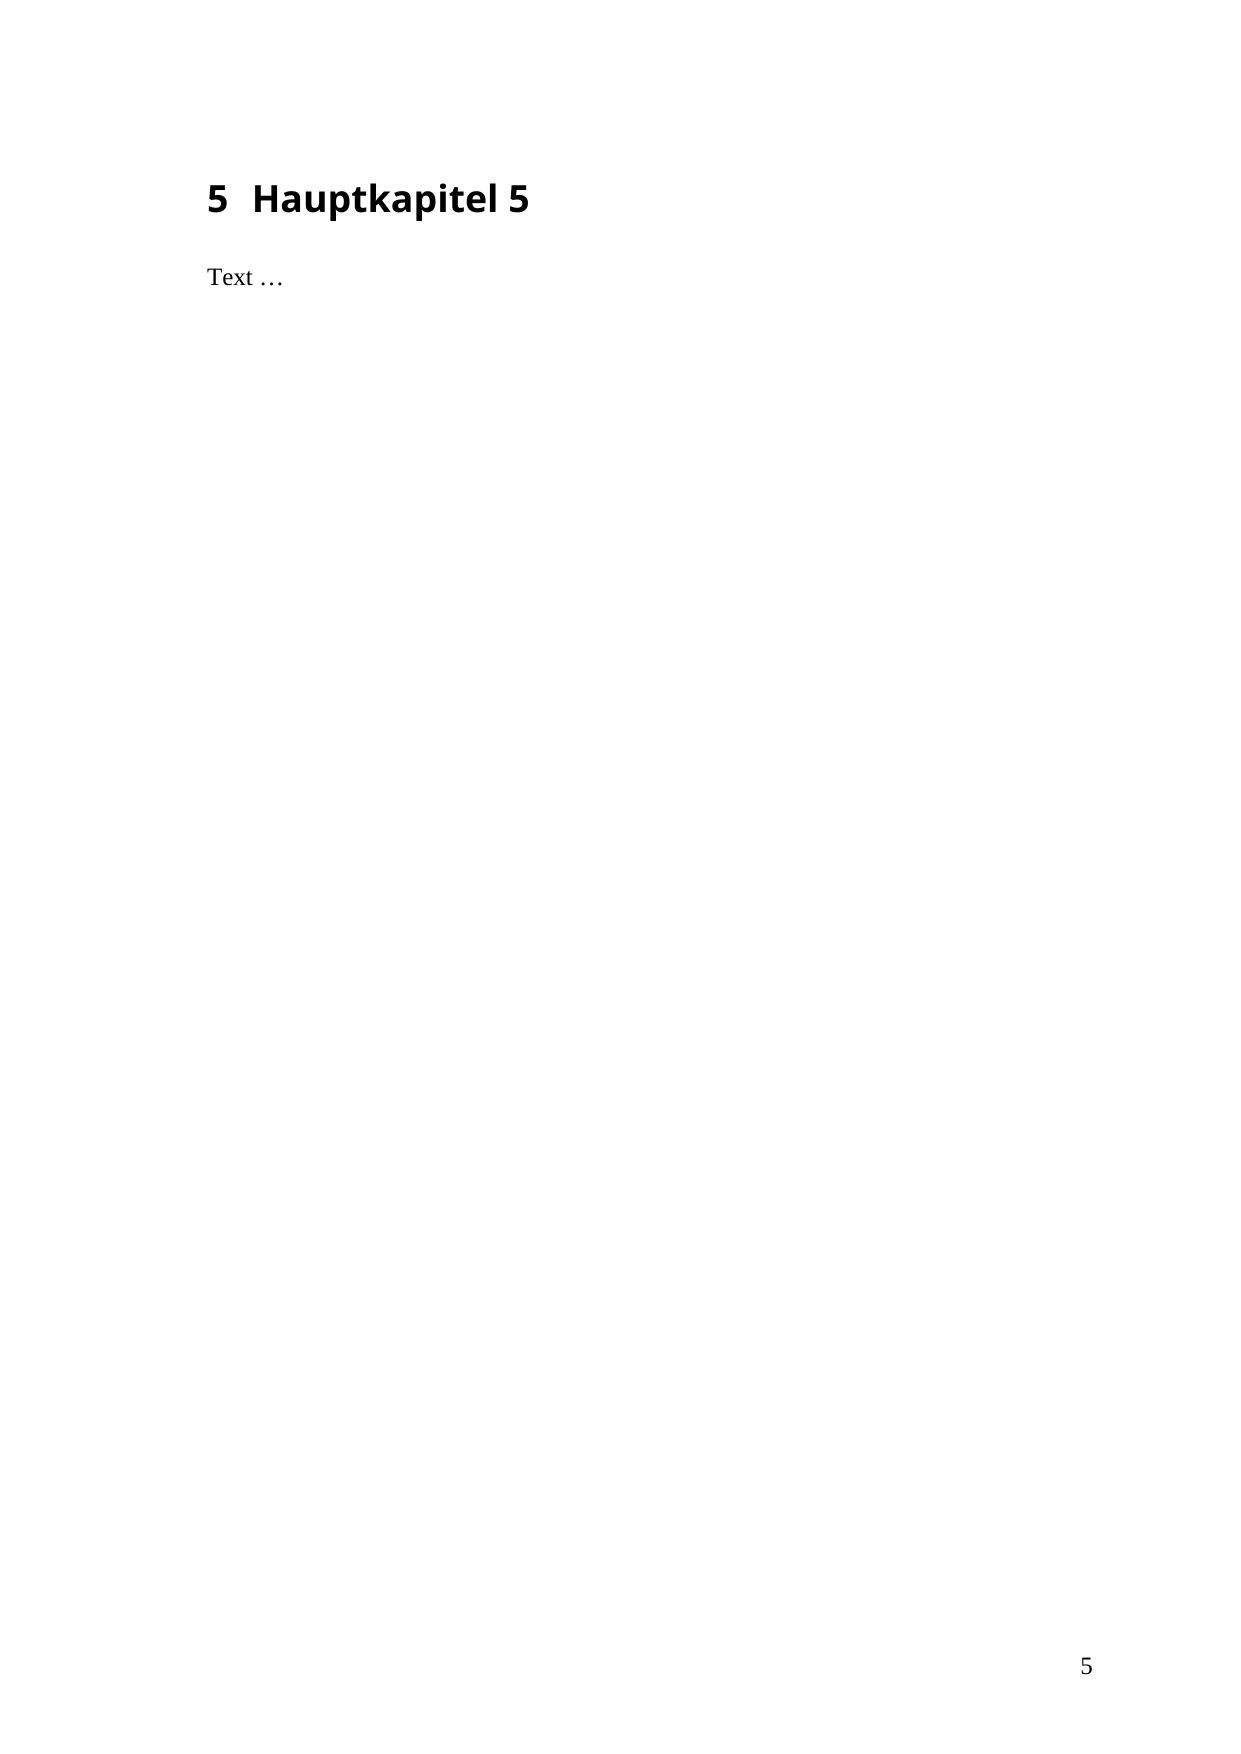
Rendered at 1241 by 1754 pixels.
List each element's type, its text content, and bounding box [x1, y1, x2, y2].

text Text … [207, 262, 1092, 291]
subtitle Hauptkapitel 5 [207, 173, 1092, 224]
